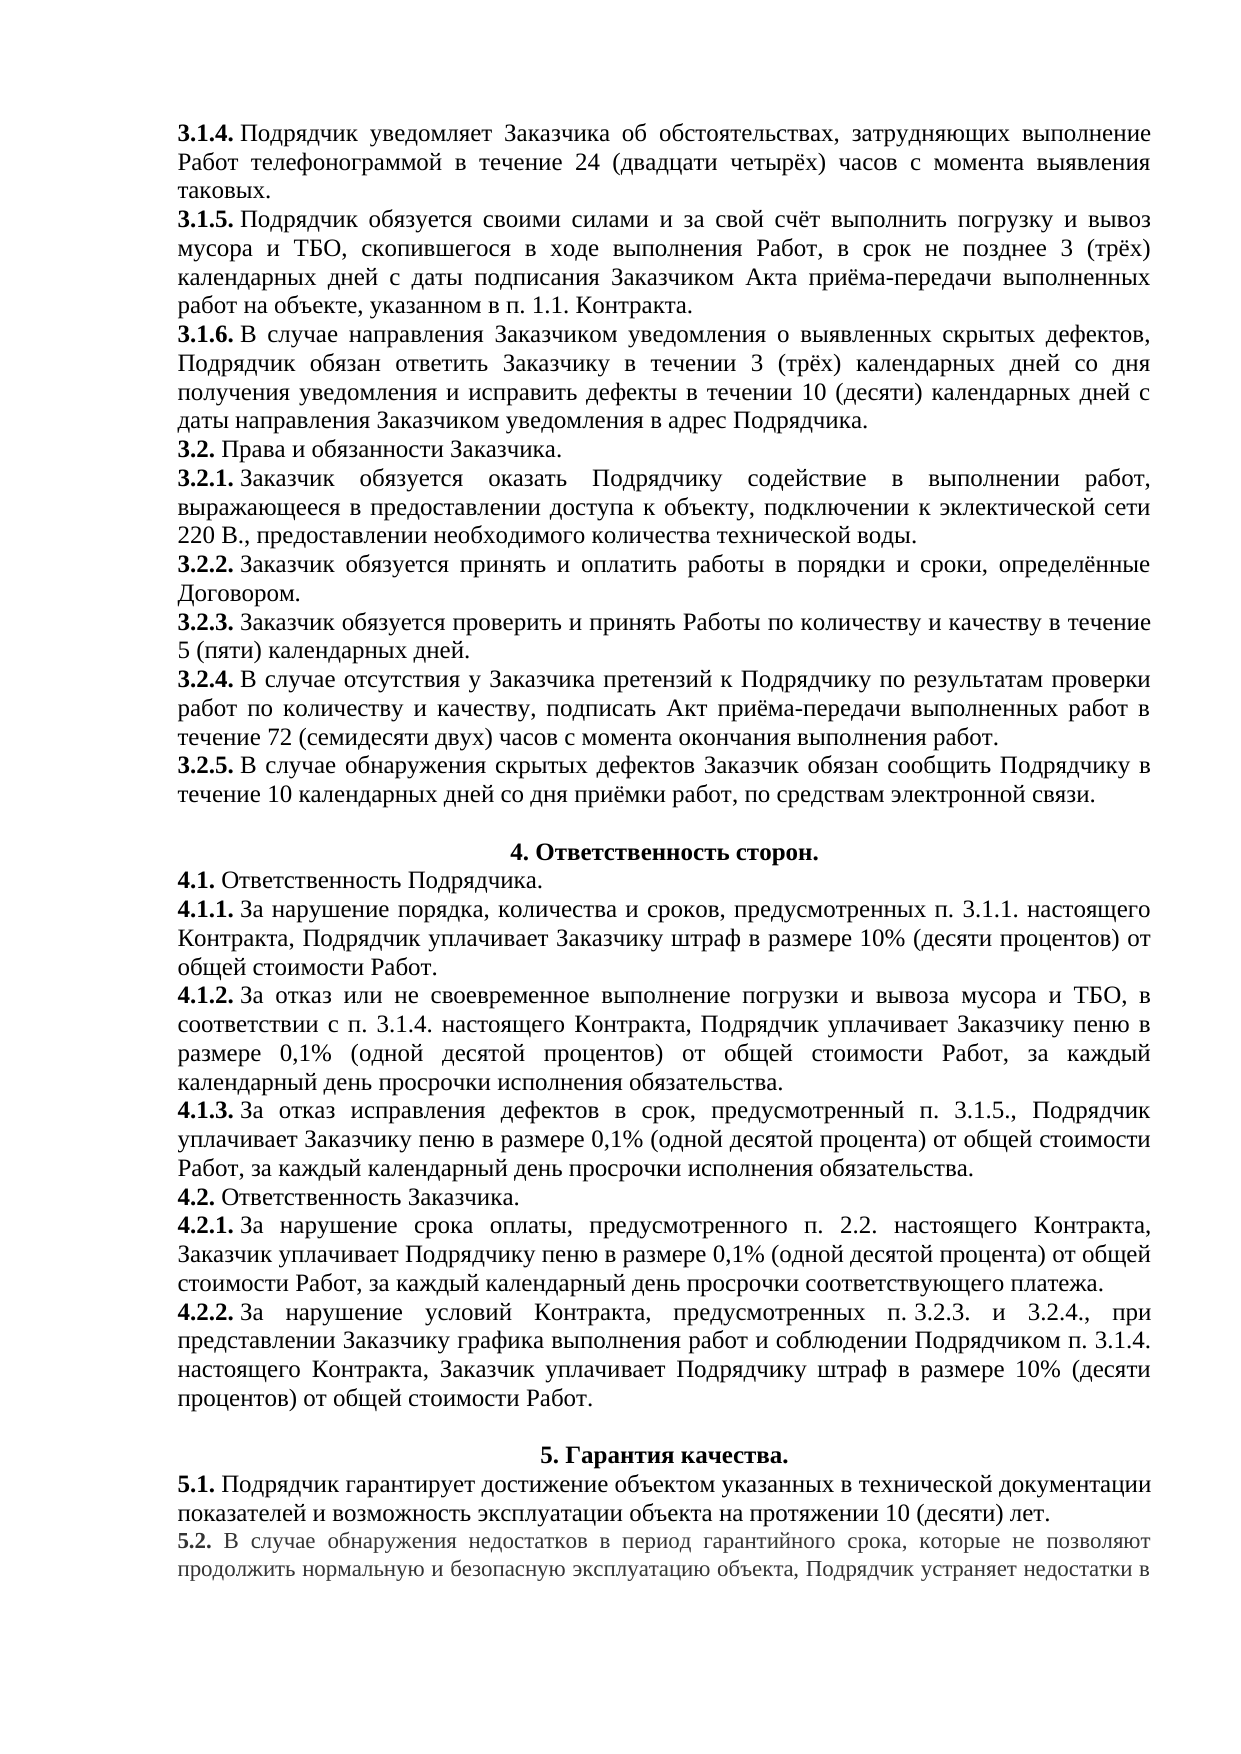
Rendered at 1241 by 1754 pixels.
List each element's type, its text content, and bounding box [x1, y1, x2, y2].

text 4.2.1. За нарушение срока оплаты, предусмотренного п. 2.2. настоящего Контракта, Заказчик уплачивает Подрядчику пеню в размере 0,1% (одной десятой процента) от общей стоимости Работ, за каждый календарный день просрочки соответствующего платежа. [177, 1211, 1152, 1297]
text 3.1.5. Подрядчик обязуется своими силами и за свой счёт выполнить погрузку и вывоз мусора и ТБО, скопившегося в ходе выполнения Работ, в срок не позднее 3 (трёх) календарных дней с даты подписания Заказчиком Акта приёма-передачи выполненных работ на объекте, указанном в п. 1.1. Контракта. [177, 204, 1152, 319]
text 3.1.4. Подрядчик уведомляет Заказчика об обстоятельствах, затрудняющих выполнение Работ телефонограммой в течение 24 (двадцати четырёх) часов с момента выявления таковых. [177, 118, 1152, 204]
text 3.1.6. В случае направления Заказчиком уведомления о выявленных скрытых дефектов, Подрядчик обязан ответить Заказчику в течении 3 (трёх) календарных дней со дня получения уведомления и исправить дефекты в течении 10 (десяти) календарных дней с даты направления Заказчиком уведомления в адрес Подрядчика. [177, 319, 1152, 434]
text 4.1.1. За нарушение порядка, количества и сроков, предусмотренных п. 3.1.1. настоящего Контракта, Подрядчик уплачивает Заказчику штраф в размере 10% (десяти процентов) от общей стоимости Работ. [177, 894, 1152, 981]
text 4.2.2. За нарушение условий Контракта, предусмотренных п. 3.2.3. и 3.2.4., при представлении Заказчику графика выполнения работ и соблюдении Подрядчиком п. 3.1.4. настоящего Контракта, Заказчик уплачивает Подрядчику штраф в размере 10% (десяти процентов) от общей стоимости Работ. [177, 1297, 1152, 1412]
text 4.1.3. За отказ исправления дефектов в срок, предусмотренный п. 3.1.5., Подрядчик уплачивает Заказчику пеню в размере 0,1% (одной десятой процента) от общей стоимости Работ, за каждый календарный день просрочки исполнения обязательства. [177, 1096, 1152, 1182]
text 4.1.2. За отказ или не своевременное выполнение погрузки и вывоза мусора и ТБО, в соответствии с п. 3.1.4. настоящего Контракта, Подрядчик уплачивает Заказчику пеню в размере 0,1% (одной десятой процентов) от общей стоимости Работ, за каждый календарный день просрочки исполнения обязательства. [177, 981, 1152, 1096]
text 3.2.1. Заказчик обязуется оказать Подрядчику содействие в выполнении работ, выражающееся в предоставлении доступа к объекту, подключении к эклектической сети 220 В., предоставлении необходимого количества технической воды. [177, 463, 1152, 549]
text 5.1. Подрядчик гарантирует достижение объектом указанных в технической документации показателей и возможность эксплуатации объекта на протяжении 10 (десяти) лет. [177, 1469, 1152, 1527]
text 4.1. Ответственность Подрядчика. [177, 866, 1152, 894]
text 3.2.4. В случае отсутствия у Заказчика претензий к Подрядчику по результатам проверки работ по количеству и качеству, подписать Акт приёма-передачи выполненных работ в течение 72 (семидесяти двух) часов с момента окончания выполнения работ. [177, 664, 1152, 751]
text 3.2.3. Заказчик обязуется проверить и принять Работы по количеству и качеству в течение 5 (пяти) календарных дней. [177, 607, 1152, 664]
text 3.2.2. Заказчик обязуется принять и оплатить работы в порядки и сроки, определённые Договором. [177, 549, 1152, 607]
text 4. Ответственность сторон. [177, 837, 1152, 866]
text 3.2. Права и обязанности Заказчика. [177, 434, 1152, 463]
text 5. Гарантия качества. [177, 1441, 1152, 1469]
text 3.2.5. В случае обнаружения скрытых дефектов Заказчик обязан сообщить Подрядчику в течение 10 календарных дней со дня приёмки работ, по средствам электронной связи. [177, 751, 1152, 808]
text 4.2. Ответственность Заказчика. [177, 1182, 1152, 1211]
